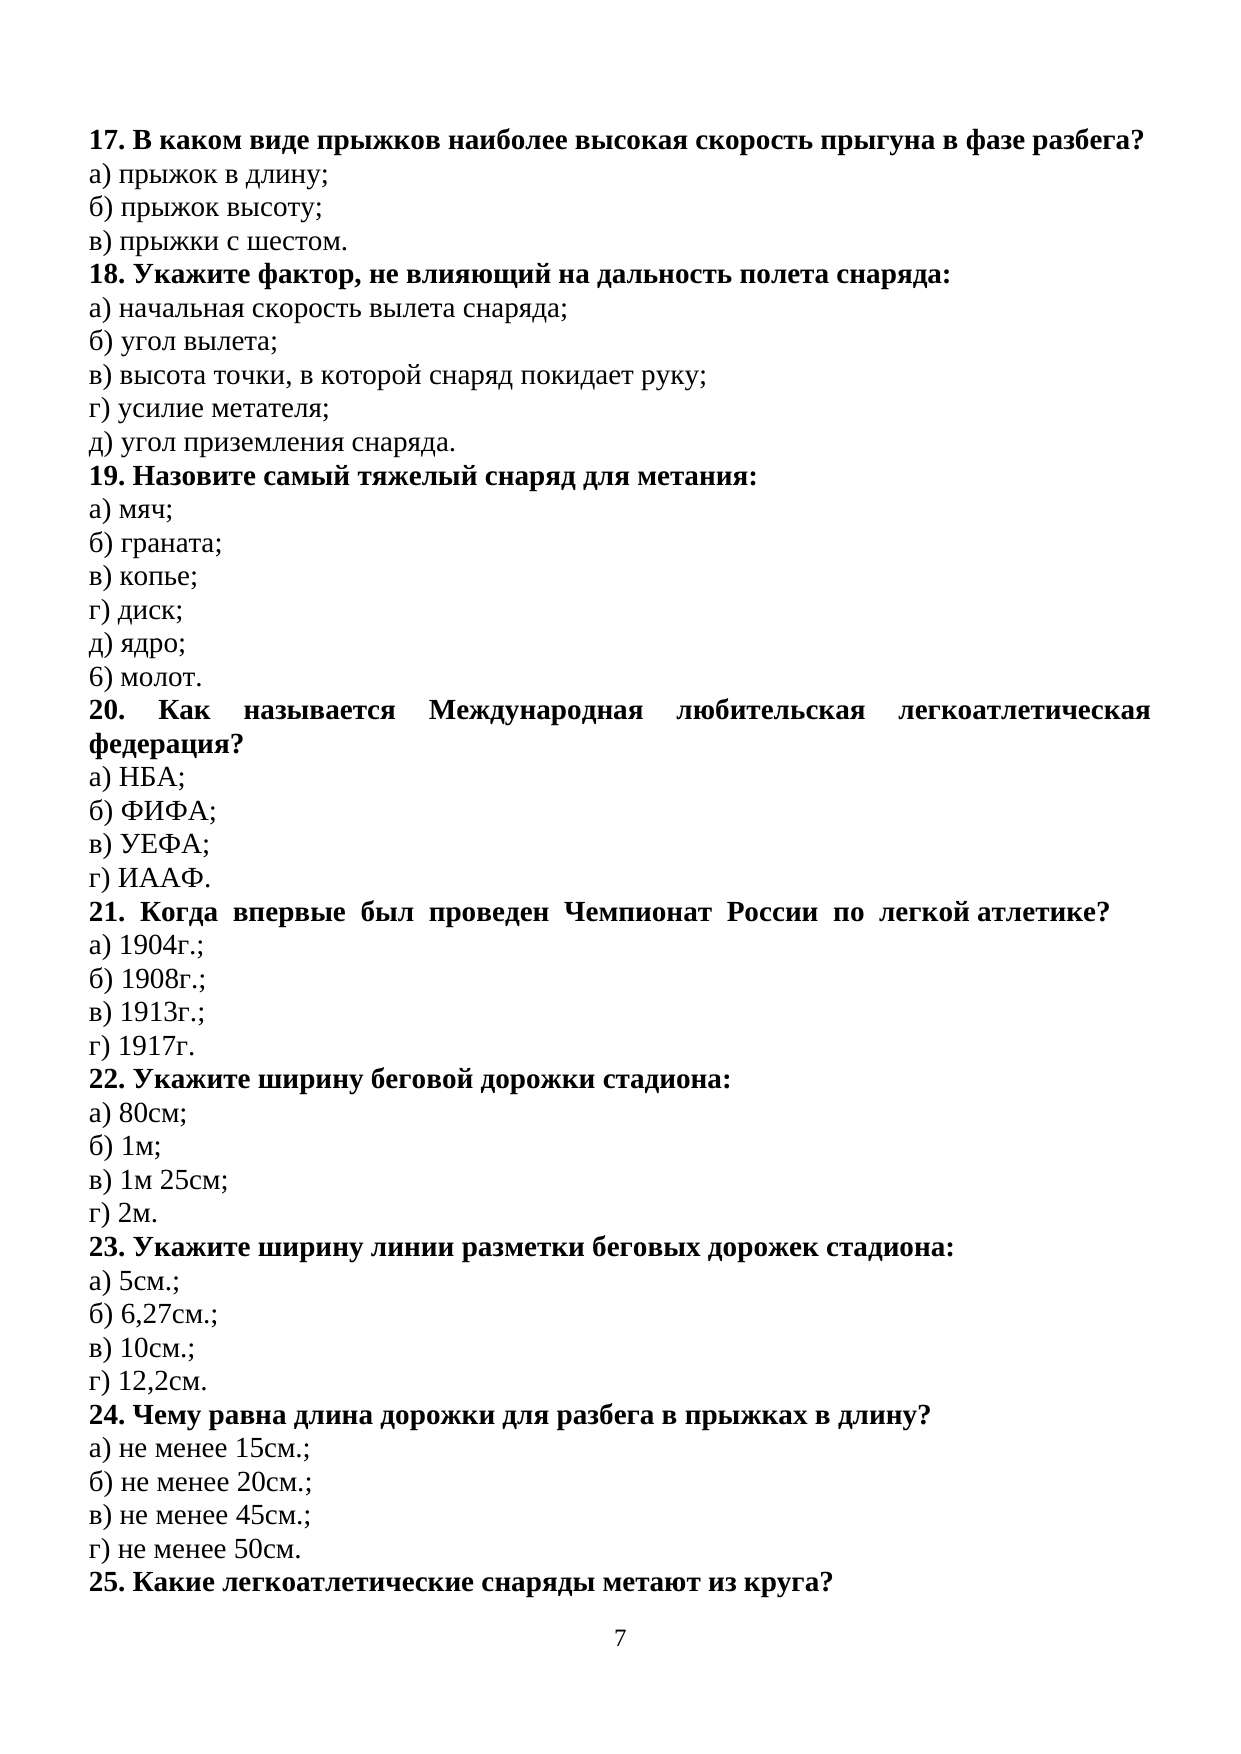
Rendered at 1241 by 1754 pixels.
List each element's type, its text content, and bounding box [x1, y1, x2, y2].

text 25. Какие легкоатлетические снаряды метают из круга? [89, 1564, 1152, 1598]
text 23. Укажите ширину линии разметки беговых дорожек стадиона: [89, 1229, 1152, 1263]
text а) не менее 15см.; [89, 1430, 1152, 1464]
text б) не менее 20см.; [89, 1464, 1152, 1497]
text а) начальная скорость вылета снаряда; [89, 290, 1152, 323]
text 19. Назовите самый тяжелый снаряд для метания: [89, 458, 1152, 491]
text б) ФИФА; [89, 793, 1152, 827]
text б) 1м; [89, 1128, 1152, 1162]
text б) прыжок высоту; [89, 189, 1152, 223]
text 21. Когда впервые был проведен Чемпионат России по легкой атлетике? [89, 894, 1152, 927]
text б) 6,27см.; [89, 1296, 1152, 1330]
text г) не менее 50см. [89, 1531, 1152, 1564]
text г) 12,2см. [89, 1363, 1152, 1397]
text б) граната; [89, 525, 1152, 558]
text в) копье; [89, 558, 1152, 592]
text а) прыжок в длину; [89, 156, 1152, 189]
text д) ядро; [89, 625, 1152, 659]
text в) высота точки, в которой снаряд покидает руку; [89, 357, 1152, 391]
text в) прыжки с шестом. [89, 223, 1152, 256]
text 24. Чему равна длина дорожки для разбега в прыжках в длину? [89, 1397, 1152, 1430]
text в) УЕФА; [89, 827, 1152, 860]
text 20. Как называется Международная любительская легкоатлетическая федерация? [89, 692, 1152, 759]
text 6) молот. [89, 659, 1152, 692]
text 22. Укажите ширину беговой дорожки стадиона: [89, 1061, 1152, 1095]
text а) 80см; [89, 1095, 1152, 1128]
text в) 1913г.; [89, 994, 1152, 1028]
text б) угол вылета; [89, 323, 1152, 357]
text в) 1м 25см; [89, 1162, 1152, 1196]
text 17. В каком виде прыжков наиболее высокая скорость прыгуна в фазе разбега? [89, 122, 1152, 156]
text г) диск; [89, 592, 1152, 625]
text а) НБА; [89, 759, 1152, 793]
text г) 1917г. [89, 1028, 1152, 1061]
text в) не менее 45см.; [89, 1497, 1152, 1531]
text в) 10см.; [89, 1330, 1152, 1363]
text г) ИААФ. [89, 860, 1152, 894]
text 18. Укажите фактор, не влияющий на дальность полета снаряда: [89, 256, 1152, 290]
text б) 1908г.; [89, 961, 1152, 994]
text а) 5см.; [89, 1263, 1152, 1296]
text д) угол приземления снаряда. [89, 424, 1152, 458]
text г) 2м. [89, 1196, 1152, 1229]
text г) усилие метателя; [89, 391, 1152, 424]
text а) мяч; [89, 491, 1152, 525]
text а) 1904г.; [89, 927, 1152, 961]
